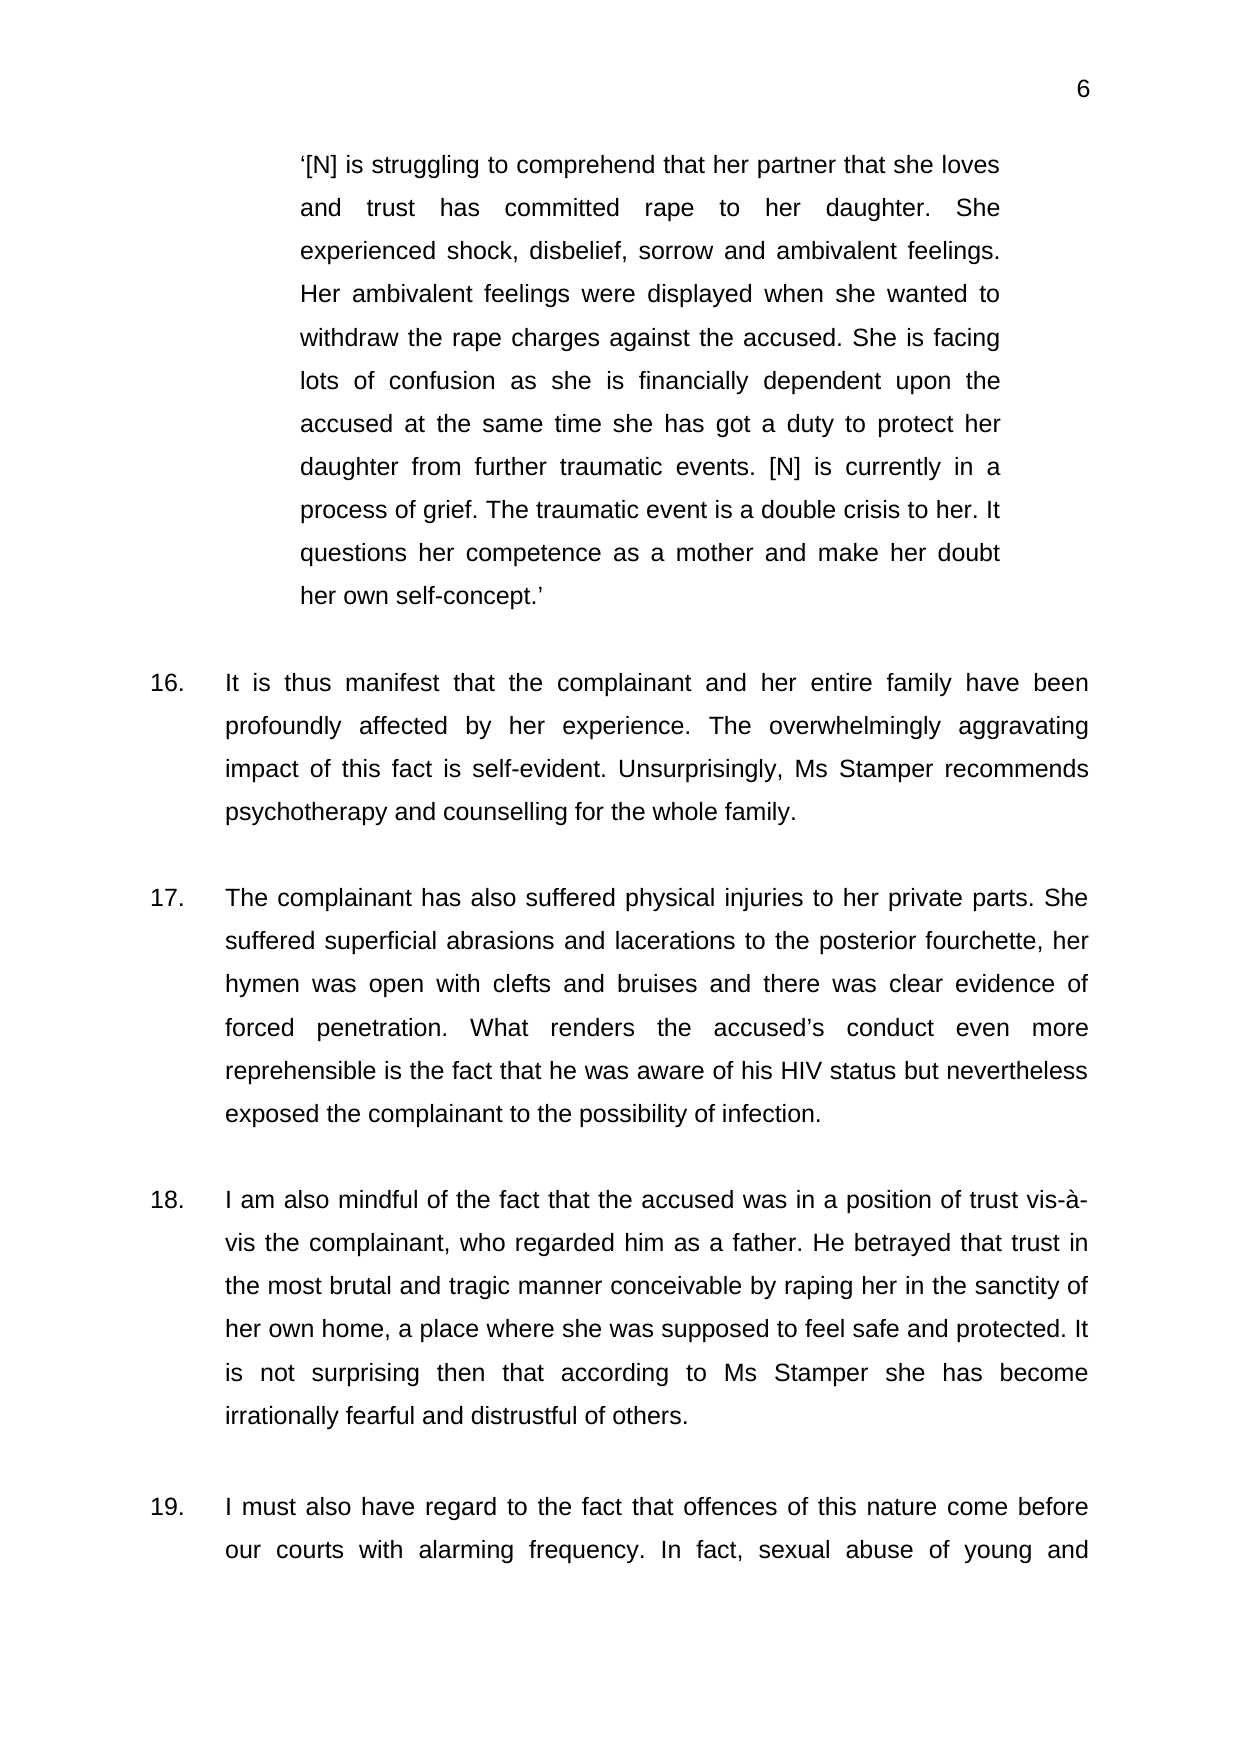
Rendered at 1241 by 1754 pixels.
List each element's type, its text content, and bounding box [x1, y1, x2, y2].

text ‘[N] is struggling to comprehend that her partner that she loves and trust has committed rape to her daughter. She experienced shock, disbelief, sorrow and ambivalent feelings. Her ambivalent feelings were displayed when she wanted to withdraw the rape charges against the accused. She is facing lots of confusion as she is financially dependent upon the accused at the same time she has got a duty to protect her daughter from further traumatic events. [N] is currently in a process of grief. The traumatic event is a double crisis to her. It questions her competence as a mother and make her doubt her own self-concept.’ [300, 150, 1002, 610]
text 17. The complainant has also suffered physical injuries to her private parts. She suffered superficial abrasions and lacerations to the posterior fourchette, her hymen was open with clefts and bruises and there was clear evidence of forced penetration. What renders the accused’s conduct even more reprehensible is the fact that he was aware of his HIV status but nevertheless exposed the complainant to the possibility of infection. [150, 883, 1090, 1127]
text 18. I am also mindful of the fact that the accused was in a position of trust vis-à-vis the complainant, who regarded him as a father. He betrayed that trust in the most brutal and tragic manner conceivable by raping her in the sanctity of her own home, a place where she was supposed to feel safe and protected. It is not surprising then that according to Ms Stamper she has become irrationally fearful and distrustful of others. [150, 1185, 1090, 1429]
text 16. It is thus manifest that the complainant and her entire family have been profoundly affected by her experience. The overwhelmingly aggravating impact of this fact is self-evident. Unsurprisingly, Ms Stamper recommends psychotherapy and counselling for the whole family. [150, 667, 1090, 826]
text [150, 1491, 1090, 1563]
